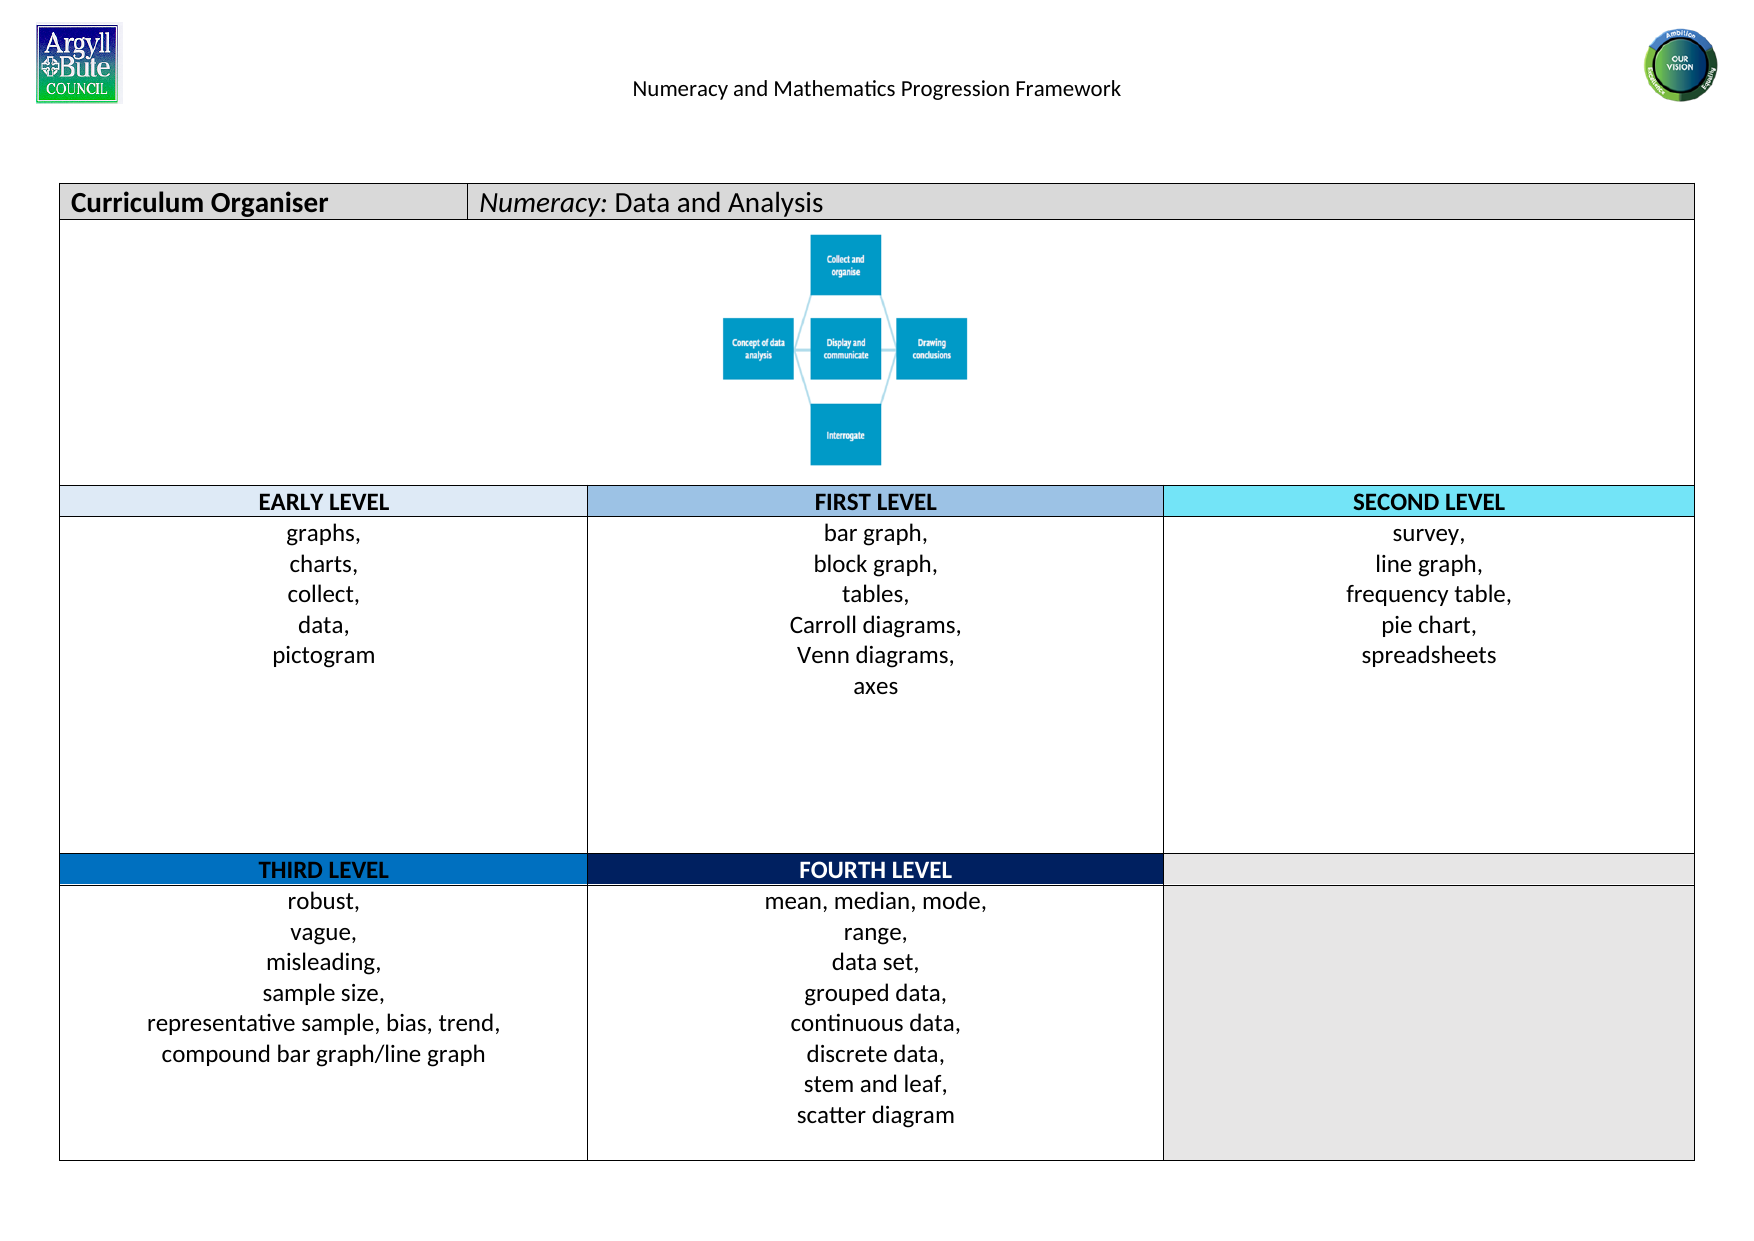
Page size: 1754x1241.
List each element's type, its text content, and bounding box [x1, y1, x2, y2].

table_cell [60, 220, 1694, 484]
picture [832, 256, 845, 262]
table_cell robust, vague, misleading, sample size, representative sample, bias, trend, compound bar graph/line graph [60, 886, 587, 1160]
table_cell [1164, 854, 1694, 884]
table_cell FOURTH LEVEL [588, 854, 1163, 884]
picture [718, 234, 969, 466]
table_cell SECOND LEVEL [1164, 486, 1694, 516]
table_cell bar graph, block graph, tables, Carroll diagrams, Venn diagrams, axes [588, 517, 1163, 853]
picture [1634, 24, 1727, 106]
picture [832, 270, 859, 277]
table_cell graphs, charts, collect, data, pictogram [60, 517, 587, 853]
table_cell FIRST LEVEL [588, 486, 1163, 516]
table_header Curriculum Organiser [60, 184, 467, 219]
table_cell THIRD LEVEL [60, 854, 587, 884]
table_cell [1164, 886, 1694, 1160]
table_cell mean, median, mode, range, data set, grouped data, continuous data, discrete data, stem and leaf, scatter diagram [588, 886, 1163, 1160]
table_header Numeracy: Data and Analysis [468, 184, 1694, 219]
picture [853, 256, 864, 262]
table_cell survey, line graph, frequency table, pie chart, spreadsheets [1164, 517, 1694, 853]
picture [828, 434, 864, 441]
table_cell EARLY LEVEL [60, 486, 587, 516]
